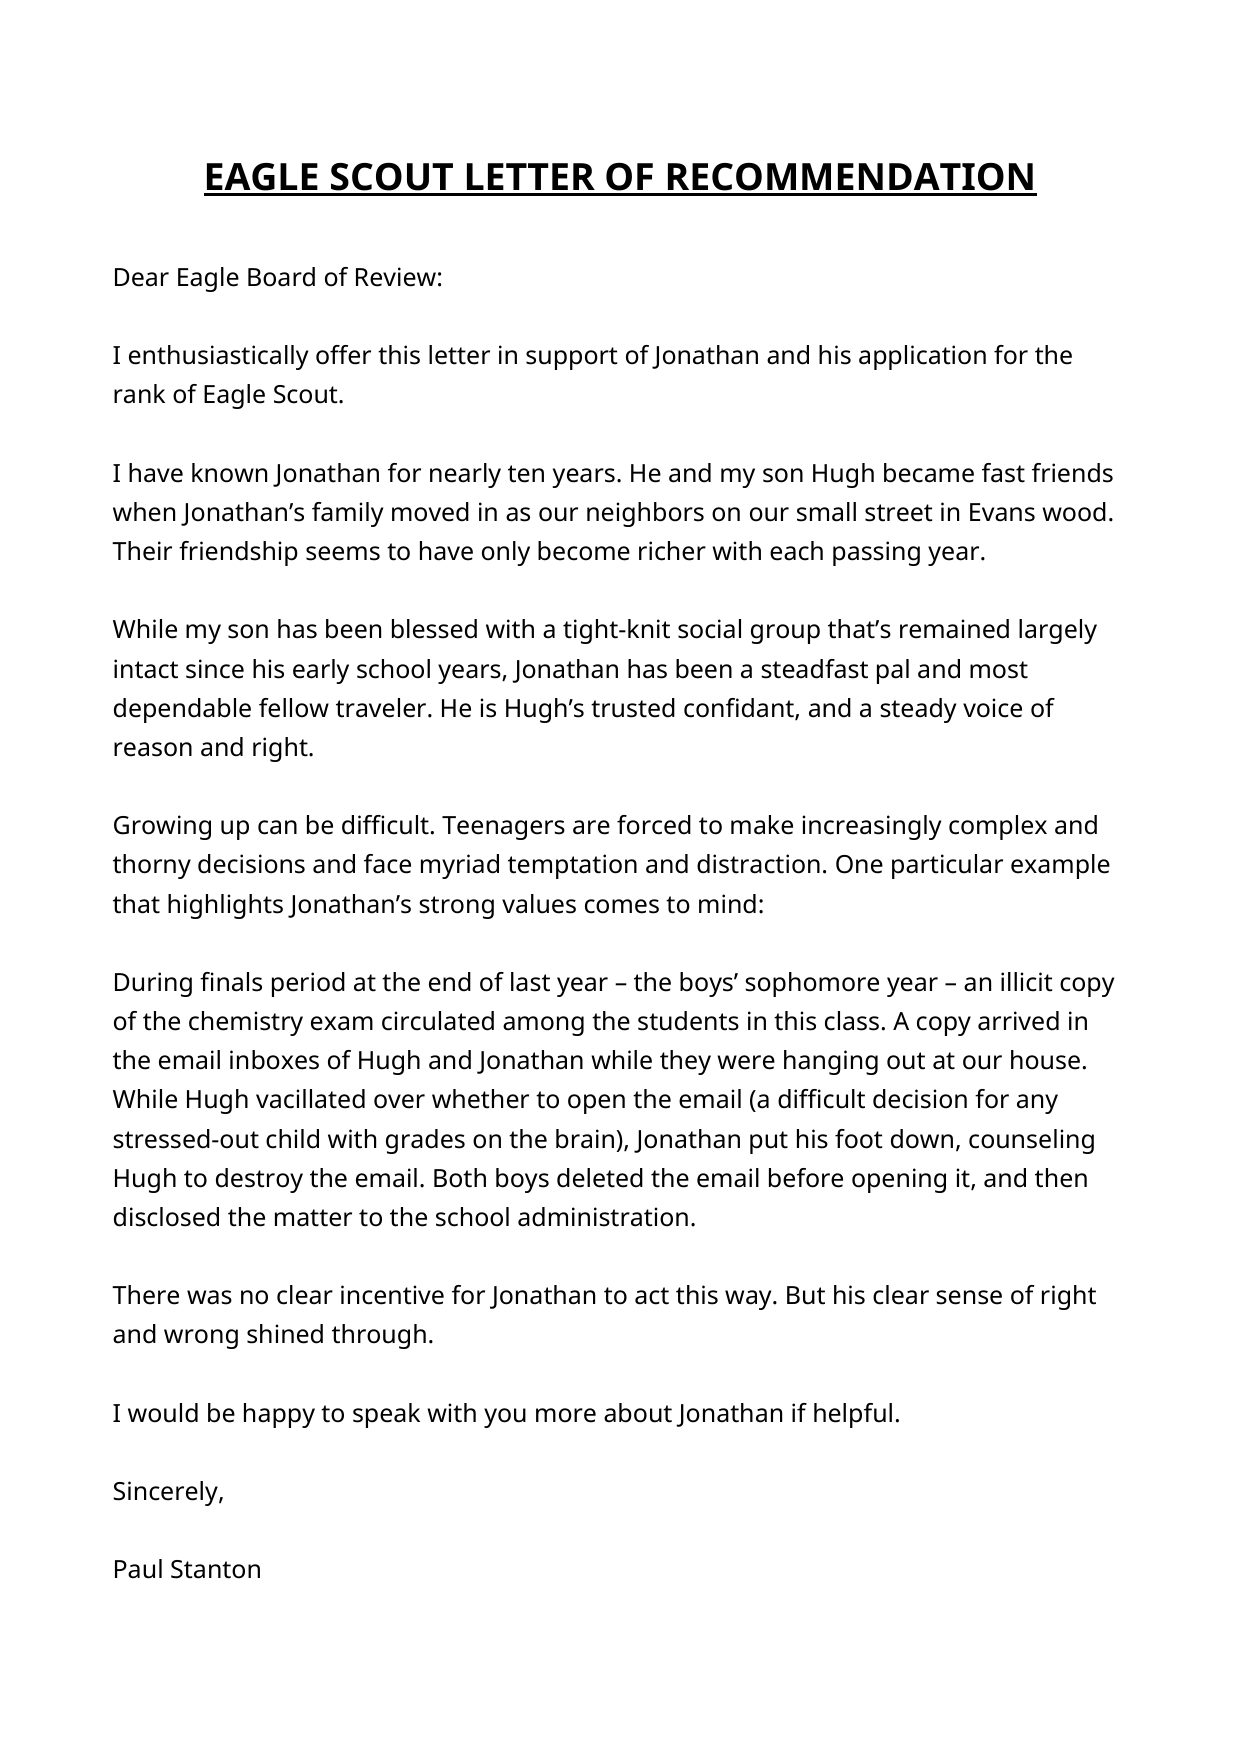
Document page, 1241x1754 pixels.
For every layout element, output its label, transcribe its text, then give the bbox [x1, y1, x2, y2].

text Paul Stanton [112, 1552, 1128, 1586]
text I enthusiastically offer this letter in support of Jonathan and his application for the rank of Eagle Scout. [112, 338, 1128, 411]
text I would be happy to speak with you more about Jonathan if helpful. [112, 1396, 1128, 1429]
text Growing up can be difficult. Teenagers are forced to make increasingly complex and thorny decisions and face myriad temptation and distraction. One particular example that highlights Jonathan’s strong values comes to mind: [112, 808, 1128, 920]
text I have known Jonathan for nearly ten years. He and my son Hugh became fast friends when Jonathan’s family moved in as our neighbors on our small street in Evans wood. Their friendship seems to have only become richer with each passing year. [112, 456, 1128, 568]
text Dear Eagle Board of Review: [112, 260, 1128, 294]
text EAGLE SCOUT LETTER OF RECOMMENDATION [112, 150, 1128, 201]
text There was no clear incentive for Jonathan to act this way. But his clear sense of right and wrong shined through. [112, 1278, 1128, 1351]
text During finals period at the end of last year – the boys’ sophomore year – an illicit copy of the chemistry exam circulated among the students in this class. A copy arrived in the email inboxes of Hugh and Jonathan while they were hanging out at our house. While Hugh vacillated over whether to open the email (a difficult decision for any stressed-out child with grades on the brain), Jonathan put his foot down, counseling Hugh to destroy the email. Both boys deleted the email before opening it, and then disclosed the matter to the school administration. [112, 965, 1128, 1234]
text While my son has been blessed with a tight-knit social group that’s remained largely intact since his early school years, Jonathan has been a steadfast pal and most dependable fellow traveler. He is Hugh’s trusted confidant, and a steady voice of reason and right. [112, 612, 1128, 764]
text Sincerely, [112, 1474, 1128, 1508]
